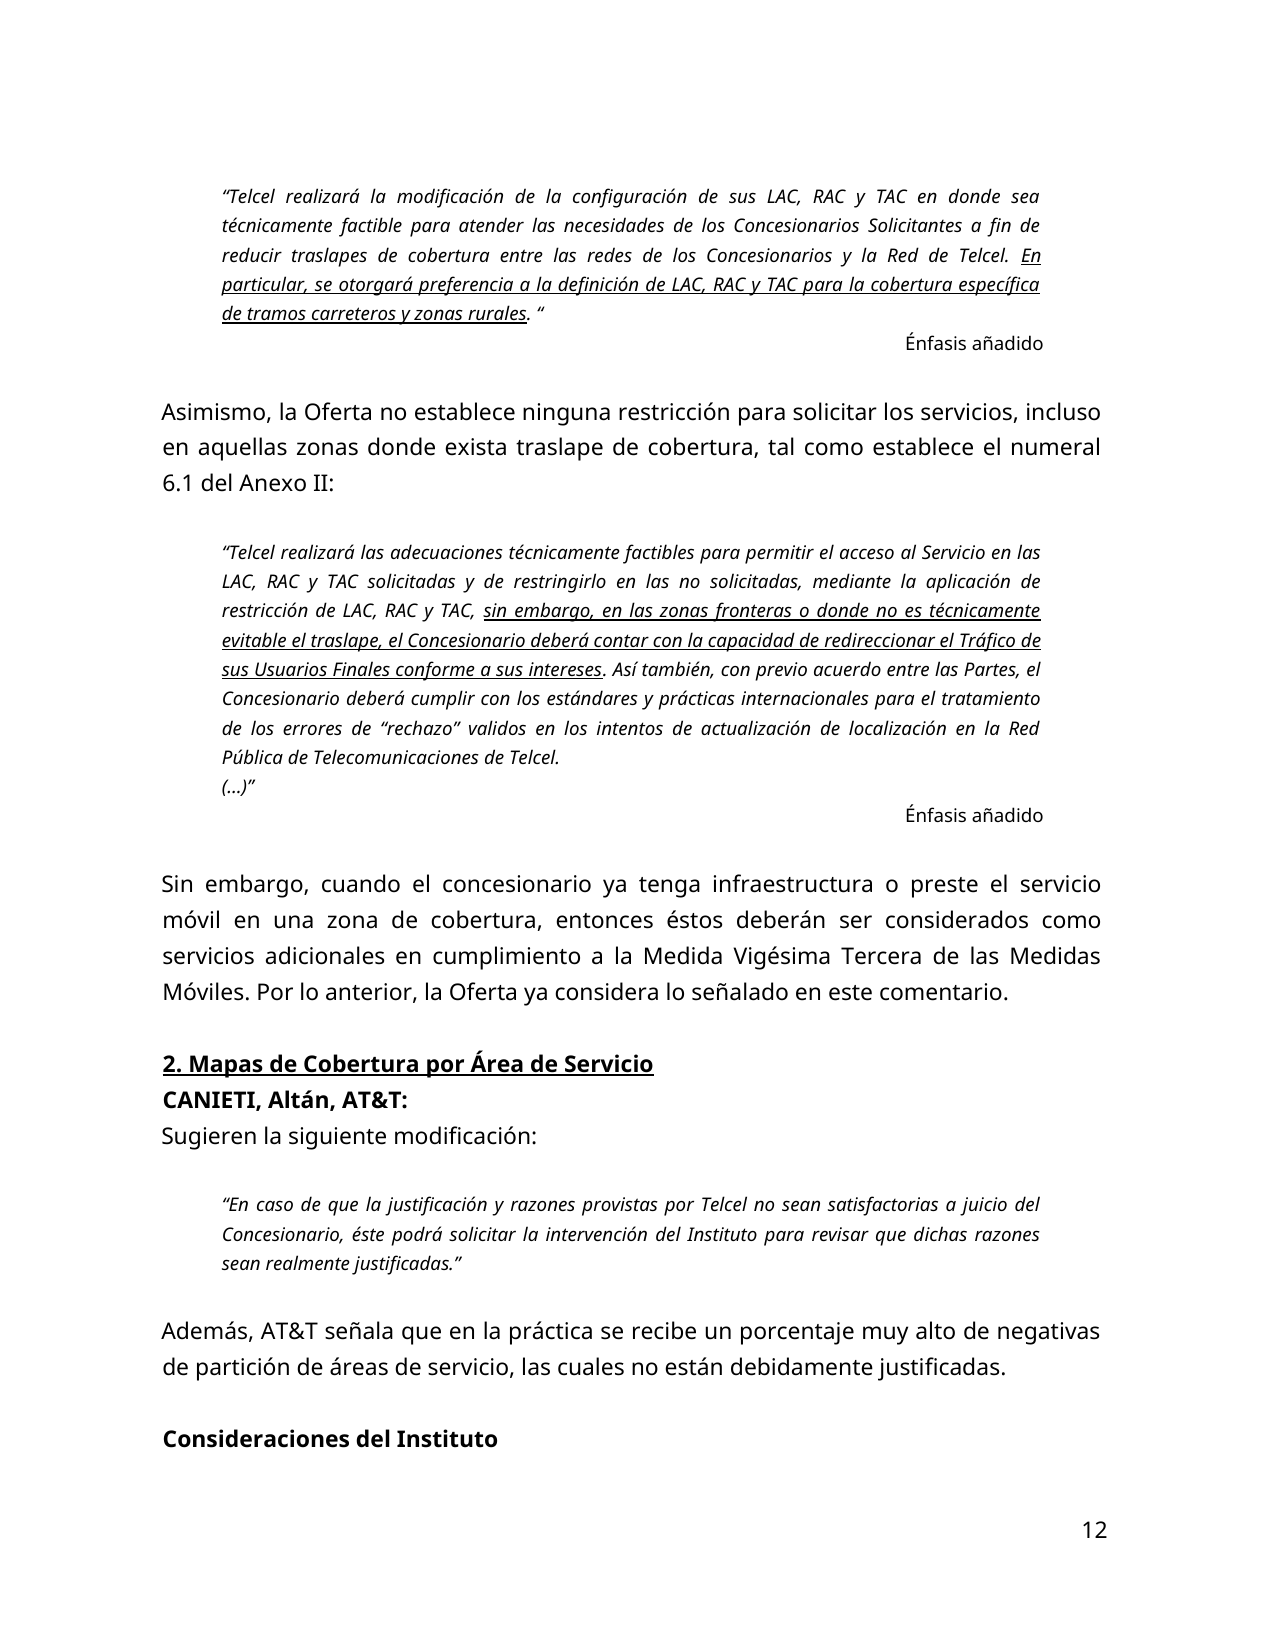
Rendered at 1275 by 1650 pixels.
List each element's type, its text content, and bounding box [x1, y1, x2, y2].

text (…)” [222, 773, 1043, 799]
text Énfasis añadido [221, 330, 1043, 355]
text Asimismo, la Oferta no establece ninguna restricción para solicitar los servicios, incluso en aquellas zonas donde exista traslape de cobertura, tal como establece el numeral 6.1 del Anexo II: [161, 395, 1102, 498]
text “Telcel realizará la modificación de la configuración de sus LAC, RAC y TAC en donde sea técnicamente factible para atender las necesidades de los Concesionarios Solicitantes a fin de reducir traslapes de cobertura entre las redes de los Concesionarios y la Red de Telcel. En particular, se otorgará preferencia a la definición de LAC, RAC y TAC para la cobertura específica de tramos carreteros y zonas rurales. “ [222, 183, 1043, 326]
text Énfasis añadido [221, 803, 1043, 828]
text “En caso de que la justificación y razones provistas por Telcel no sean satisfactorias a juicio del Concesionario, éste podrá solicitar la intervención del Instituto para revisar que dichas razones sean realmente justificadas.” [222, 1192, 1043, 1276]
text “Telcel realizará las adecuaciones técnicamente factibles para permitir el acceso al Servicio en las LAC, RAC y TAC solicitadas y de restringirlo en las no solicitadas, mediante la aplicación de restricción de LAC, RAC y TAC, sin embargo, en las zonas fronteras o donde no es técnicamente evitable el traslape, el Concesionario deberá contar con la capacidad de redireccionar el Tráfico de sus Usuarios Finales conforme a sus intereses. Así también, con previo acuerdo entre las Partes, el Concesionario deberá cumplir con los estándares y prácticas internacionales para el tratamiento de los errores de “rechazo” validos en los intentos de actualización de localización en la Red Pública de Telecomunicaciones de Telcel. [222, 539, 1043, 769]
text Sugieren la siguiente modificación: [161, 1120, 1102, 1151]
text Sin embargo, cuando el concesionario ya tenga infraestructura o preste el servicio móvil en una zona de cobertura, entonces éstos deberán ser considerados como servicios adicionales en cumplimiento a la Medida Vigésima Tercera de las Medidas Móviles. Por lo anterior, la Oferta ya considera lo señalado en este comentario. [161, 868, 1102, 1007]
text 2. Mapas de Cobertura por Área de Servicio [162, 1048, 1107, 1079]
text Además, AT&T señala que en la práctica se recibe un porcentaje muy alto de negativas de partición de áreas de servicio, las cuales no están debidamente justificadas. [161, 1315, 1102, 1382]
text Consideraciones del Instituto [162, 1423, 1107, 1454]
text CANIETI, Altán, AT&T: [162, 1084, 1107, 1115]
